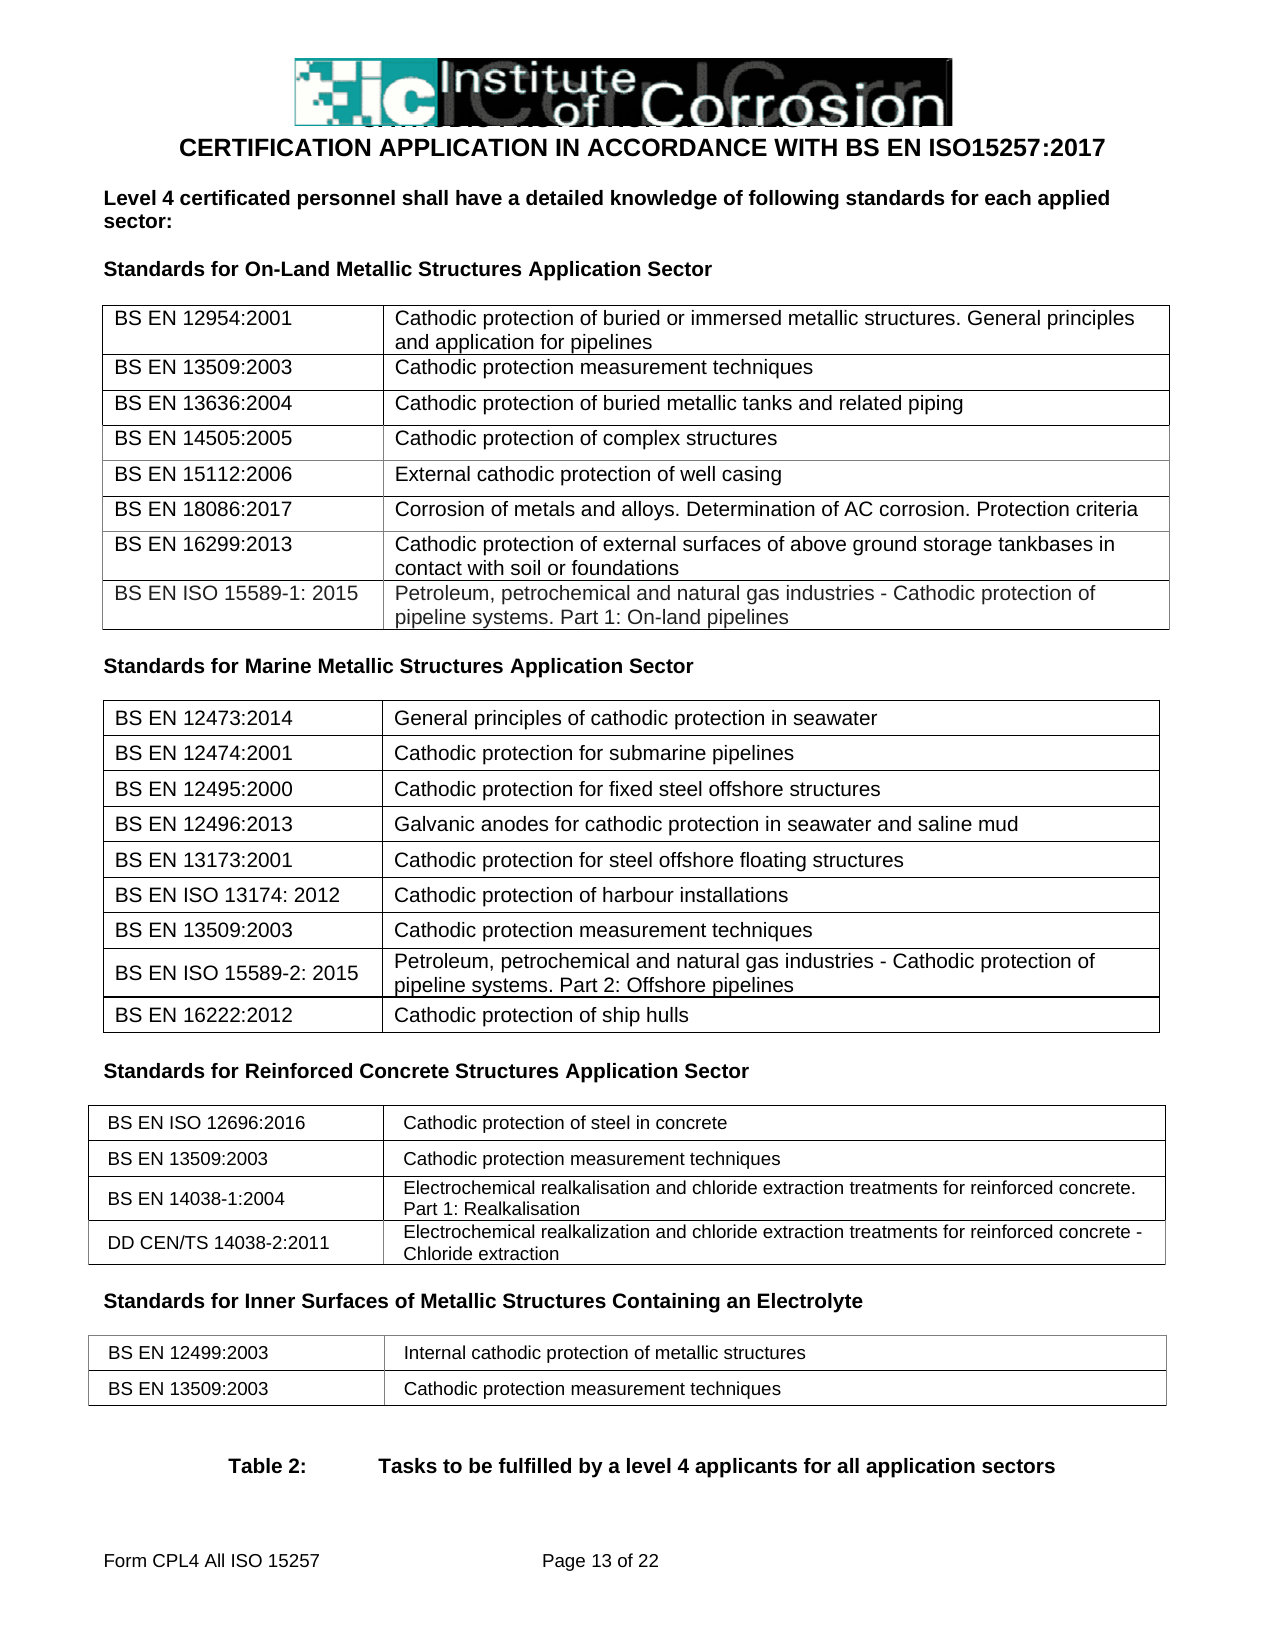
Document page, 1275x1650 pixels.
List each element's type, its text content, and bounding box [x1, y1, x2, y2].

table_header BS EN 12473:2014 [104, 701, 382, 735]
table_cell Cathodic protection for fixed steel offshore structures [383, 771, 1159, 806]
table_cell Cathodic protection for submarine pipelines [383, 736, 1159, 770]
table_cell Electrochemical realkalisation and chloride extraction treatments for reinforced concrete. Part 1: Realkalisation [384, 1177, 1165, 1220]
table_cell BS EN 16222:2012 [104, 998, 382, 1032]
table_cell DD CEN/TS 14038-2:2011 [89, 1221, 383, 1264]
table_cell BS EN 13509:2003 [89, 1141, 383, 1176]
table_cell BS EN 13636:2004 [103, 391, 383, 425]
subtitle Standards for Marine Metallic Structures Application Sector [103, 654, 1181, 678]
table_cell BS EN 14038-1:2004 [89, 1177, 383, 1220]
table_cell Cathodic protection of external surfaces of above ground storage tankbases in contact with soil or foundations [384, 532, 1169, 580]
table_cell Cathodic protection measurement techniques [383, 913, 1159, 947]
table_cell Galvanic anodes for cathodic protection in seawater and saline mud [383, 807, 1159, 841]
table_cell External cathodic protection of well casing [384, 461, 1169, 496]
table_cell BS EN ISO 15589-1: 2015 [103, 581, 383, 629]
table_header BS EN ISO 12696:2016 [89, 1106, 383, 1140]
table_cell BS EN 14505:2005 [103, 426, 383, 460]
table_cell Electrochemical realkalization and chloride extraction treatments for reinforced concrete - Chloride extraction [384, 1221, 1165, 1264]
table_cell Cathodic protection of buried metallic tanks and related piping [384, 391, 1169, 425]
table_header Internal cathodic protection of metallic structures [385, 1336, 1166, 1370]
subtitle Standards for On-Land Metallic Structures Application Sector [103, 257, 1181, 281]
text Level 4 certificated personnel shall have a detailed knowledge of following standards for each applied sector: [103, 185, 1181, 233]
table_header BS EN 12954:2001 [103, 306, 383, 354]
table_cell Cathodic protection measurement techniques [384, 355, 1169, 389]
table_cell Petroleum, petrochemical and natural gas industries - Cathodic protection of pipeline systems. Part 1: On-land pipelines [384, 581, 1169, 629]
table_cell Cathodic protection of complex structures [384, 426, 1169, 460]
table_cell Cathodic protection of ship hulls [383, 998, 1159, 1032]
table_header Cathodic protection of buried or immersed metallic structures. General principles and application for pipelines [384, 306, 1169, 354]
table_cell BS EN 12496:2013 [104, 807, 382, 841]
table_cell BS EN 13509:2003 [104, 913, 382, 947]
table_cell BS EN 13509:2003 [103, 355, 383, 389]
table_cell Cathodic protection of harbour installations [383, 878, 1159, 912]
table_cell Cathodic protection measurement techniques [385, 1371, 1166, 1405]
table_cell BS EN 13509:2003 [89, 1371, 384, 1405]
table_cell Petroleum, petrochemical and natural gas industries - Cathodic protection of pipeline systems. Part 2: Offshore pipelines [383, 949, 1159, 996]
table_cell BS EN 12474:2001 [104, 736, 382, 770]
table_header Cathodic protection of steel in concrete [384, 1106, 1165, 1140]
table_cell BS EN 13173:2001 [104, 842, 382, 877]
table_cell Cathodic protection measurement techniques [384, 1141, 1165, 1176]
table_cell BS EN ISO 15589-2: 2015 [104, 949, 382, 996]
table_header BS EN 12499:2003 [89, 1336, 384, 1370]
table_cell BS EN 16299:2013 [103, 532, 383, 580]
table_header General principles of cathodic protection in seawater [383, 701, 1159, 735]
table_cell BS EN 15112:2006 [103, 461, 383, 496]
table_cell Cathodic protection for steel offshore floating structures [383, 842, 1159, 877]
text Table 2: Tasks to be fulfilled by a level 4 applicants for all application sectors [103, 1454, 1181, 1478]
subtitle Standards for Reinforced Concrete Structures Application Sector [103, 1059, 1181, 1083]
table_cell BS EN 18086:2017 [103, 497, 383, 531]
table_cell Corrosion of metals and alloys. Determination of AC corrosion. Protection criteria [384, 497, 1169, 531]
subtitle Standards for Inner Surfaces of Metallic Structures Containing an Electrolyte [103, 1289, 1181, 1313]
table_cell BS EN 12495:2000 [104, 771, 382, 806]
table_cell BS EN ISO 13174: 2012 [104, 878, 382, 912]
